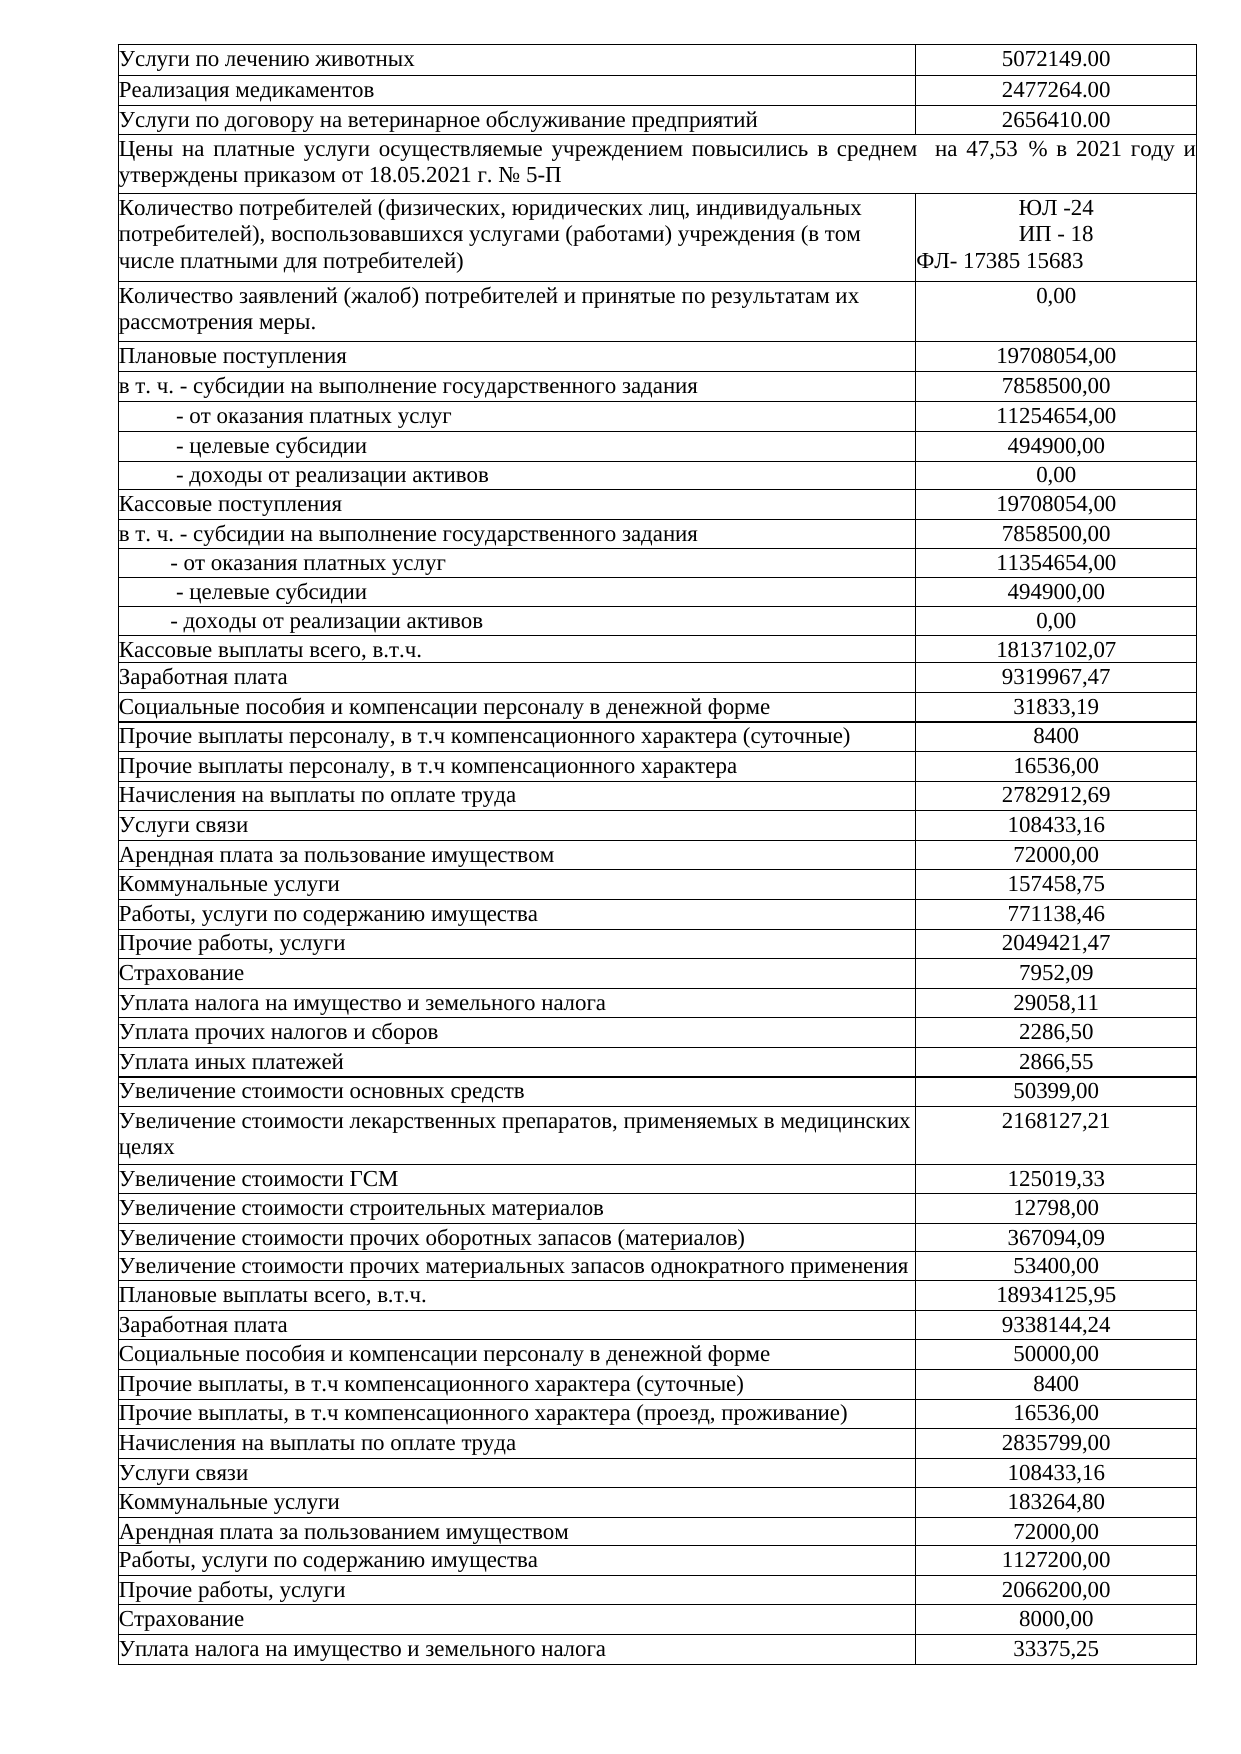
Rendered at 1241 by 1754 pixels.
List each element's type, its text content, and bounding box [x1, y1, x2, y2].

table_cell 183264,80 [916, 1488, 1196, 1517]
table_cell 157458,75 [916, 870, 1196, 899]
table_cell Прочие выплаты персоналу, в т.ч компенсационного характера (суточные) [119, 723, 915, 751]
table_cell в т. ч. - субсидии на выполнение государственного задания [119, 372, 915, 401]
table_cell 11354654,00 [916, 549, 1196, 577]
table_cell - доходы от реализации активов [119, 462, 915, 489]
table_cell Начисления на выплаты по оплате труда [119, 1429, 915, 1458]
table_cell 11254654,00 [916, 402, 1196, 431]
table_cell 2049421,47 [916, 930, 1196, 958]
table_cell в т. ч. - субсидии на выполнение государственного задания [119, 520, 915, 548]
table_cell Социальные пособия и компенсации персоналу в денежной форме [119, 693, 915, 721]
table_cell 2835799,00 [916, 1429, 1196, 1458]
table_cell Работы, услуги по содержанию имущества [119, 900, 915, 928]
table_cell 2168127,21 [916, 1107, 1196, 1163]
table_cell Кассовые выплаты всего, в.т.ч. [119, 636, 915, 662]
table_cell Услуги по договору на ветеринарное обслуживание предприятий [119, 106, 915, 134]
table_cell Прочие выплаты, в т.ч компенсационного характера (суточные) [119, 1370, 915, 1398]
table_cell Количество потребителей (физических, юридических лиц, индивидуальных потребителей), воспользовавшихся услугами (работами) учреждения (в том числе платными для потребителей) [119, 194, 915, 281]
table_cell Увеличение стоимости строительных материалов [119, 1194, 915, 1223]
table_cell Уплата иных платежей [119, 1048, 915, 1076]
table_cell Увеличение стоимости прочих оборотных запасов (материалов) [119, 1224, 915, 1251]
table_cell 494900,00 [916, 432, 1196, 461]
table_cell Социальные пособия и компенсации персоналу в денежной форме [119, 1340, 915, 1369]
table_cell 29058,11 [916, 989, 1196, 1017]
table_cell 2656410.00 [916, 106, 1196, 134]
table_cell Увеличение стоимости основных средств [119, 1078, 915, 1106]
table_cell 2782912,69 [916, 782, 1196, 810]
table_cell 0,00 [916, 462, 1196, 489]
table_cell 7858500,00 [916, 372, 1196, 401]
table_cell Прочие выплаты персоналу, в т.ч компенсационного характера (((проезд,проживание) [119, 752, 915, 781]
table_cell Плановые поступления [119, 342, 915, 371]
table_cell - от оказания платных услуг [119, 402, 915, 431]
table_cell 5072149.00 [916, 45, 1196, 75]
table_cell 33375,25 [916, 1635, 1196, 1663]
table_cell 16536,00 [916, 752, 1196, 781]
table_cell Услуги связи [119, 1459, 915, 1487]
table_cell Цены на платные услуги осуществляемые учреждением повысились в среднем на 47,53 % в 2021 году и утверждены приказом от 18.05.2021 г. № 5-П [119, 135, 1196, 193]
table_cell Страхование [119, 1605, 915, 1634]
table_cell Прочие работы, услуги [119, 930, 915, 958]
table_cell 18137102,07 [916, 636, 1196, 662]
table_cell 367094,09 [916, 1224, 1196, 1251]
table_cell Прочие выплаты, в т.ч компенсационного характера (проезд, проживание) [119, 1400, 915, 1428]
table_cell 2477264.00 [916, 76, 1196, 105]
table_cell Кассовые поступления [119, 490, 915, 519]
table_cell 108433,16 [916, 1459, 1196, 1487]
table_cell Начисления на выплаты по оплате труда [119, 782, 915, 810]
table_cell ЮЛ -24 ИП - 18 ФЛ- 17385 15683 [916, 194, 1196, 281]
table_cell 8400 [916, 723, 1196, 751]
table_cell 72000,00 [916, 1518, 1196, 1545]
table_cell 0,00 [916, 282, 1196, 341]
table_cell 16536,00 [916, 1400, 1196, 1428]
table_cell 31833,19 [916, 693, 1196, 721]
table_cell 7952,09 [916, 959, 1196, 988]
table_cell 2866,55 [916, 1048, 1196, 1076]
table_cell Уплата налога на имущество и земельного налога [119, 1635, 915, 1663]
table_cell Увеличение стоимости ГСМ [119, 1165, 915, 1193]
table_cell Коммунальные услуги [119, 1488, 915, 1517]
table_cell 9319967,47 [916, 663, 1196, 692]
table_cell Уплата прочих налогов и сборов [119, 1018, 915, 1047]
table_cell 2066200,00 [916, 1576, 1196, 1604]
table_cell Увеличение стоимости лекарственных препаратов, применяемых в медицинских целях [119, 1107, 915, 1163]
table_cell 12798,00 [916, 1194, 1196, 1223]
table_cell - доходы от реализации активов [119, 607, 915, 635]
table_cell Услуги связи [119, 811, 915, 840]
table_cell Арендная плата за пользование имуществом [119, 841, 915, 869]
table_cell 7858500,00 [916, 520, 1196, 548]
table_cell 8400 [916, 1370, 1196, 1398]
table_cell - целевые субсидии [119, 578, 915, 606]
table_cell Прочие работы, услуги [119, 1576, 915, 1604]
table_cell Увеличение стоимости прочих материальных запасов однократного применения [119, 1252, 915, 1280]
table_cell 50399,00 [916, 1078, 1196, 1106]
table_cell 8000,00 [916, 1605, 1196, 1634]
table_cell 125019,33 [916, 1165, 1196, 1193]
table_cell Работы, услуги по содержанию имущества [119, 1546, 915, 1575]
table_cell 50000,00 [916, 1340, 1196, 1369]
table_cell 771138,46 [916, 900, 1196, 928]
table_cell - целевые субсидии [119, 432, 915, 461]
table_cell Арендная плата за пользованием имуществом [119, 1518, 915, 1545]
table_cell Услуги по лечению животных [119, 45, 915, 75]
table_cell Страхование [119, 959, 915, 988]
table_cell 53400,00 [916, 1252, 1196, 1280]
table_cell 108433,16 [916, 811, 1196, 840]
table_cell 494900,00 [916, 578, 1196, 606]
table_cell 9338144,24 [916, 1311, 1196, 1339]
table_cell 19708054,00 [916, 490, 1196, 519]
table_cell 1127200,00 [916, 1546, 1196, 1575]
table_cell 18934125,95 [916, 1281, 1196, 1310]
table_cell - от оказания платных услуг [119, 549, 915, 577]
table_cell Заработная плата [119, 663, 915, 692]
table_cell Заработная плата [119, 1311, 915, 1339]
table_cell Уплата налога на имущество и земельного налога [119, 989, 915, 1017]
table_cell 19708054,00 [916, 342, 1196, 371]
table_cell Количество заявлений (жалоб) потребителей и принятые по результатам их рассмотрения меры. [119, 282, 915, 341]
table_cell Реализация медикаментов [119, 76, 915, 105]
table_cell Коммунальные услуги [119, 870, 915, 899]
table_cell 0,00 [916, 607, 1196, 635]
table_cell 72000,00 [916, 841, 1196, 869]
table_cell 2286,50 [916, 1018, 1196, 1047]
table_cell Плановые выплаты всего, в.т.ч. [119, 1281, 915, 1310]
